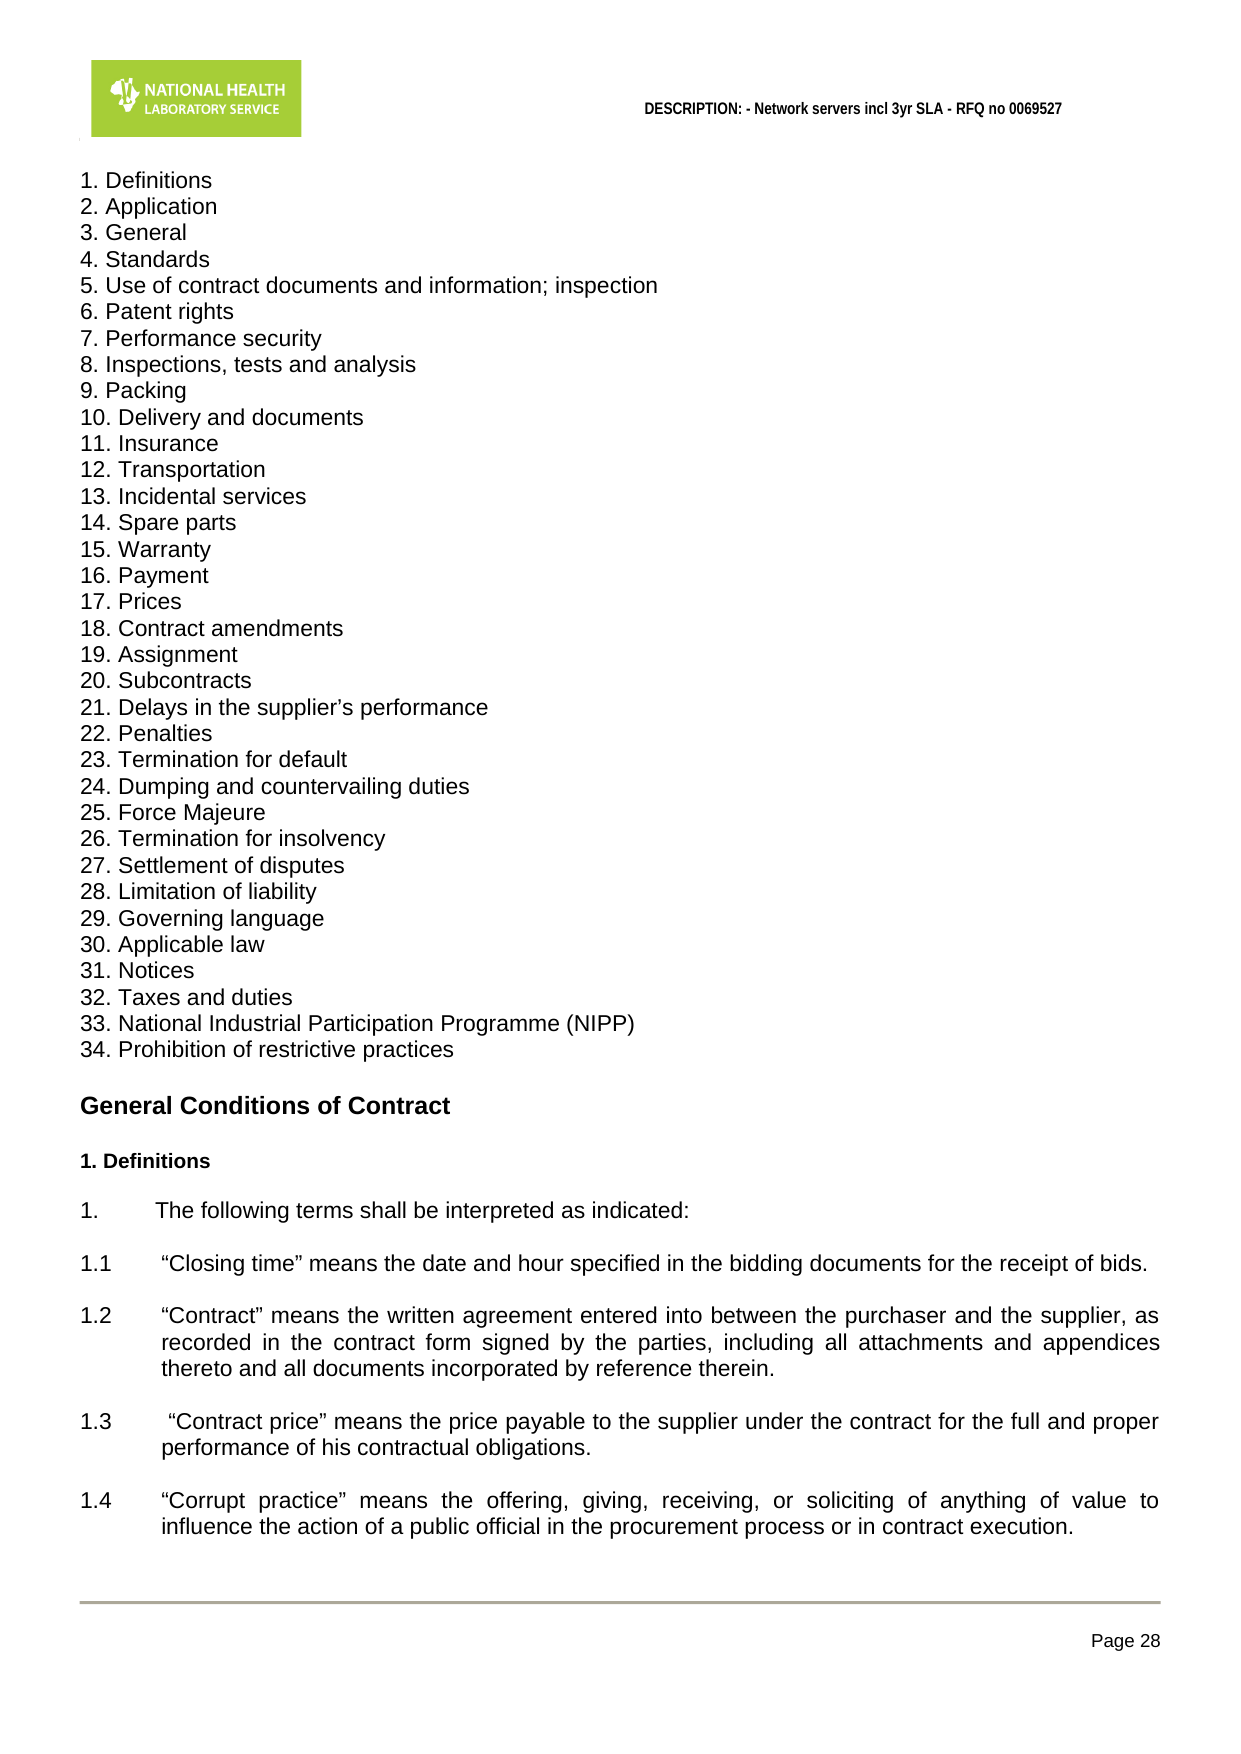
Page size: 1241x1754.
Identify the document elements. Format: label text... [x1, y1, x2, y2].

text 8. Inspections, tests and analysis [80, 351, 1161, 377]
text 23. Termination for default [80, 746, 1161, 773]
text 13. Incidental services [80, 483, 1161, 509]
text 17. Prices [80, 588, 1161, 614]
text 3. General [80, 219, 1161, 246]
text 28. Limitation of liability [80, 878, 1161, 904]
text 30. Applicable law [80, 931, 1161, 957]
text 32. Taxes and duties [80, 983, 1161, 1010]
text 26. Termination for insolvency [80, 825, 1161, 852]
list “Corrupt practice” means the offering, giving, receiving, or soliciting of anything of value to influence the action of a public official in the procurement process or in contract execution. [80, 1487, 1161, 1539]
text 25. Force Majeure [80, 799, 1161, 825]
text 1. Definitions [80, 1149, 1161, 1173]
text 31. Notices [80, 957, 1161, 983]
text 27. Settlement of disputes [80, 852, 1161, 878]
text 6. Patent rights [80, 298, 1161, 325]
text 10. Delivery and documents [80, 404, 1161, 430]
text 1. The following terms shall be interpreted as indicated: [80, 1197, 1161, 1223]
text 4. Standards [80, 246, 1161, 272]
text 1. Definitions [80, 167, 1161, 193]
text General Conditions of Contract [80, 1091, 1161, 1120]
text 7. Performance security [80, 325, 1161, 351]
list “Contract” means the written agreement entered into between the purchaser and the supplier, as recorded in the contract form signed by the parties, including all attachments and appendices thereto and all documents incorporated by reference therein. [80, 1302, 1161, 1381]
list “Contract price” means the price payable to the supplier under the contract for the full and proper performance of his contractual obligations. [80, 1408, 1161, 1460]
text 18. Contract amendments [80, 614, 1161, 641]
text 16. Payment [80, 562, 1161, 588]
text 20. Subcontracts [80, 667, 1161, 694]
text 29. Governing language [80, 904, 1161, 931]
text 14. Spare parts [80, 509, 1161, 536]
text 5. Use of contract documents and information; inspection [80, 272, 1161, 298]
text 21. Delays in the supplier’s performance [80, 694, 1161, 720]
text 1.1 “Closing time” means the date and hour specified in the bidding documents for the receipt of bids. [80, 1249, 1161, 1276]
text 12. Transportation [80, 456, 1161, 483]
text 22. Penalties [80, 720, 1161, 746]
text 9. Packing [80, 377, 1161, 404]
text 34. Prohibition of restrictive practices [80, 1036, 1161, 1063]
picture [91, 60, 302, 137]
text 19. Assignment [80, 641, 1161, 667]
text 15. Warranty [80, 536, 1161, 562]
text 33. National Industrial Participation Programme (NIPP) [80, 1010, 1161, 1036]
text 11. Insurance [80, 430, 1161, 456]
text 2. Application [80, 193, 1161, 219]
text 24. Dumping and countervailing duties [80, 773, 1161, 799]
